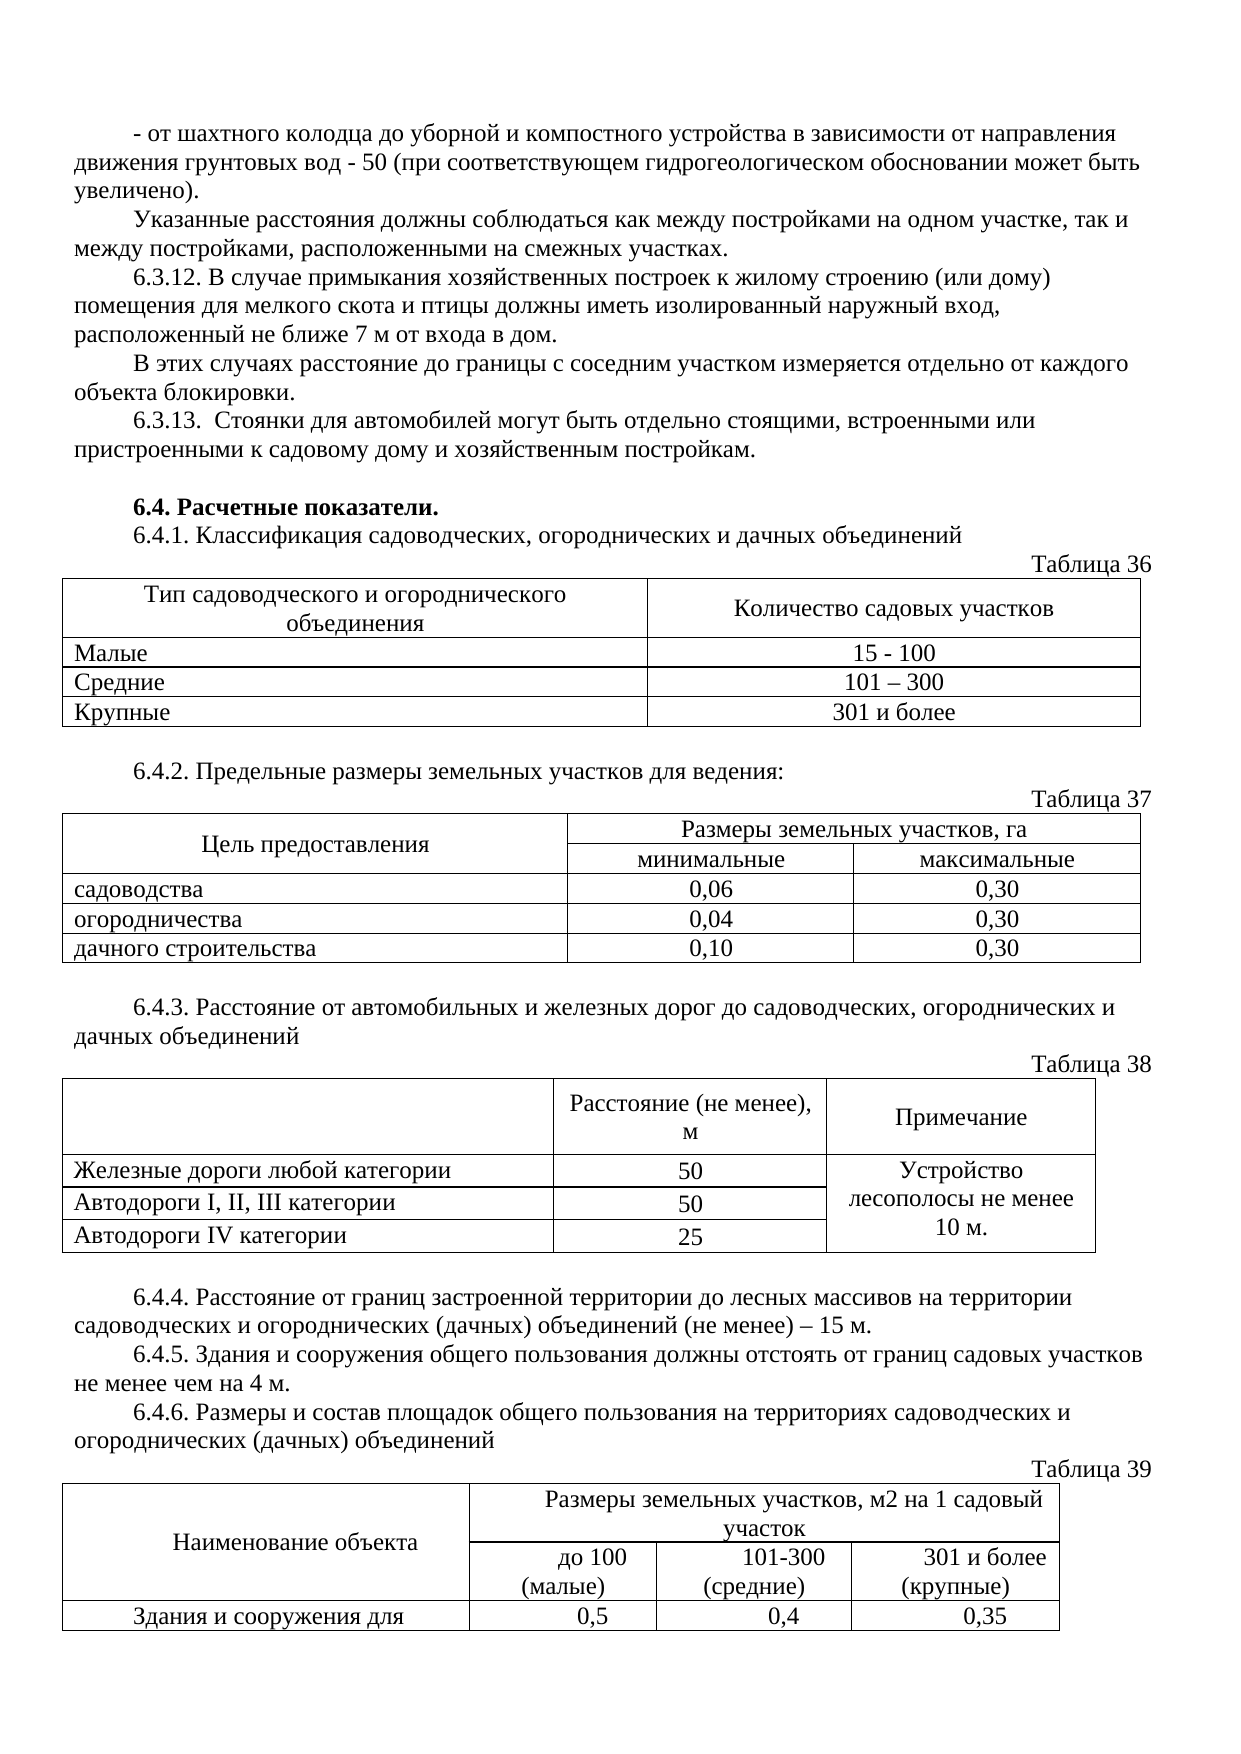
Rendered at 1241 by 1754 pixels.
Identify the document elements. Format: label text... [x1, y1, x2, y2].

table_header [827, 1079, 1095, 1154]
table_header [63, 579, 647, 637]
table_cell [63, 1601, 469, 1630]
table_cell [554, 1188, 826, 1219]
text В этих случаях расстояние до границы с соседним участком измеряется отдельно от каждого объекта блокировки. [74, 348, 1152, 406]
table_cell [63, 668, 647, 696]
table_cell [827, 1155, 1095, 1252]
text 6.4. Расчетные показатели. [74, 492, 1152, 521]
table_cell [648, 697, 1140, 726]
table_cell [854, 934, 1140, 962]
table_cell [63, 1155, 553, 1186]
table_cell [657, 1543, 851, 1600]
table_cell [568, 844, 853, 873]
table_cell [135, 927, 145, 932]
list Таблица 37 [74, 784, 1152, 813]
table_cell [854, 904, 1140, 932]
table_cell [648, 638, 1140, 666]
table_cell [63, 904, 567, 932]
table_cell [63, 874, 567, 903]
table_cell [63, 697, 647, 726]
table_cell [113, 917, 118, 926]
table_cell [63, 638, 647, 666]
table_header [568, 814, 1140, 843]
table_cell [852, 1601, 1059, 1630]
list 6.4.4. Расстояние от границ застроенной территории до лесных массивов на территории садоводческих и огороднических (дачных) объединений (не менее) – . [74, 1282, 1152, 1339]
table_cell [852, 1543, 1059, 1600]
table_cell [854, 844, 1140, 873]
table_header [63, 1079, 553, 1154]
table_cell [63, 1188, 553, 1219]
list Таблица 39 [74, 1454, 1152, 1483]
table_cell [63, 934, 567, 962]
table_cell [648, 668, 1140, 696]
list 6.4.6. Размеры и состав площадок общего пользования на территориях садоводческих и огороднических (дачных) объединений [74, 1397, 1152, 1454]
text 6.3.13. Стоянки для автомобилей могут быть отдельно стоящими, встроенными или пристроенными к садовому дому и хозяйственным постройкам. [74, 406, 1152, 463]
text Указанные расстояния должны соблюдаться как между постройками на одном участке, так и между постройками, расположенными на смежных участках. [74, 204, 1152, 262]
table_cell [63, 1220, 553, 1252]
list 6.4.2. Предельные размеры земельных участков для ведения: [74, 756, 1152, 784]
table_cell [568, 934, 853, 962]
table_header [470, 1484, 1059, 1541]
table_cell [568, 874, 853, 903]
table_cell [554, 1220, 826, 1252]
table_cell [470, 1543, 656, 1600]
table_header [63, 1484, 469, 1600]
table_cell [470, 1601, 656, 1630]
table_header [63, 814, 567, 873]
list 6.4.1. Классификация садоводческих, огороднических и дачных объединений [74, 521, 1152, 549]
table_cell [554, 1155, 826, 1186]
list 6.4.3. Расстояние от автомобильных и железных дорог до садоводческих, огороднических и дачных объединений [74, 992, 1152, 1049]
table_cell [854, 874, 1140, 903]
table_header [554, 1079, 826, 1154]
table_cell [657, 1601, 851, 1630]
list Таблица 36 [74, 549, 1152, 578]
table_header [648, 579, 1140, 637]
text - от шахтного колодца до уборной и компостного устройства в зависимости от направления движения грунтовых вод - 50 (при соответствующем гидрогеологическом обосновании может быть увеличено). [74, 118, 1152, 204]
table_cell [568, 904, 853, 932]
list Таблица 38 [74, 1049, 1152, 1078]
text 6.3.12. В случае примыкания хозяйственных построек к жилому строению (или дому) помещения для мелкого скота и птицы должны иметь изолированный наружный вход, расположенный не ближе от входа в дом. [74, 262, 1152, 348]
list 6.4.5. Здания и сооружения общего пользования должны отстоять от границ садовых участков не менее чем на . [74, 1339, 1152, 1397]
